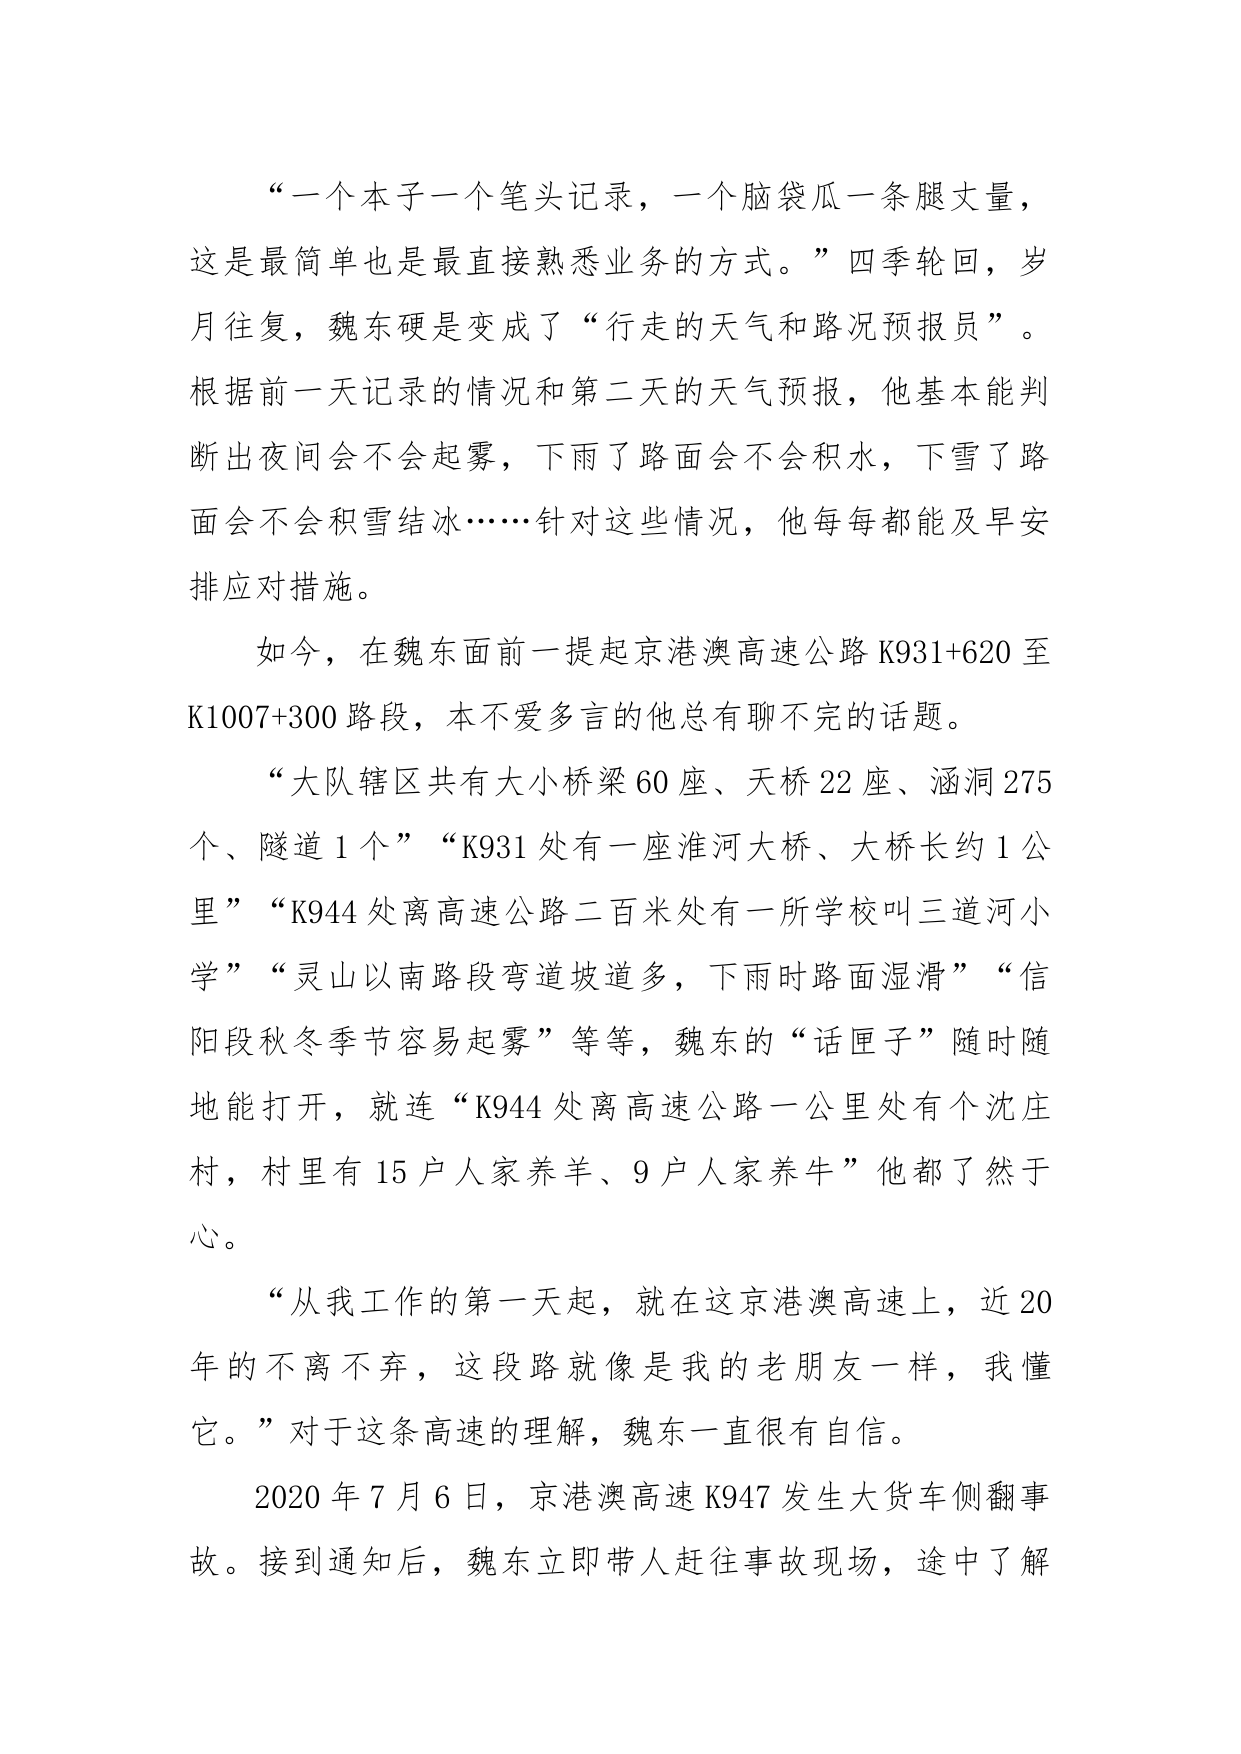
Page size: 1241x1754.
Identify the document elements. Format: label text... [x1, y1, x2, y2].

text “从我工作的第一天起，就在这京港澳高速上，近20年的不离不弃，这段路就像是我的老朋友一样，我懂它。”对于这条高速的理解，魏东一直很有自信。 [187, 1267, 1053, 1462]
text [187, 1462, 1053, 1592]
text “一个本子一个笔头记录，一个脑袋瓜一条腿丈量，这是最简单也是最直接熟悉业务的方式。”四季轮回，岁月往复，魏东硬是变成了“行走的天气和路况预报员”。根据前一天记录的情况和第二天的天气预报，他基本能判断出夜间会不会起雾，下雨了路面会不会积水，下雪了路面会不会积雪结冰……针对这些情况，他每每都能及早安排应对措施。 [187, 162, 1053, 617]
text “大队辖区共有大小桥梁60座、天桥22座、涵洞275个、隧道1个”“K931处有一座淮河大桥、大桥长约1公里”“K944处离高速公路二百米处有一所学校叫三道河小学”“灵山以南路段弯道坡道多，下雨时路面湿滑”“信阳段秋冬季节容易起雾”等等，魏东的“话匣子”随时随地能打开，就连“K944处离高速公路一公里处有个沈庄村，村里有15户人家养羊、9户人家养牛”他都了然于心。 [187, 747, 1053, 1267]
text 如今，在魏东面前一提起京港澳高速公路K931+620至K1007+300路段，本不爱多言的他总有聊不完的话题。 [187, 617, 1053, 747]
